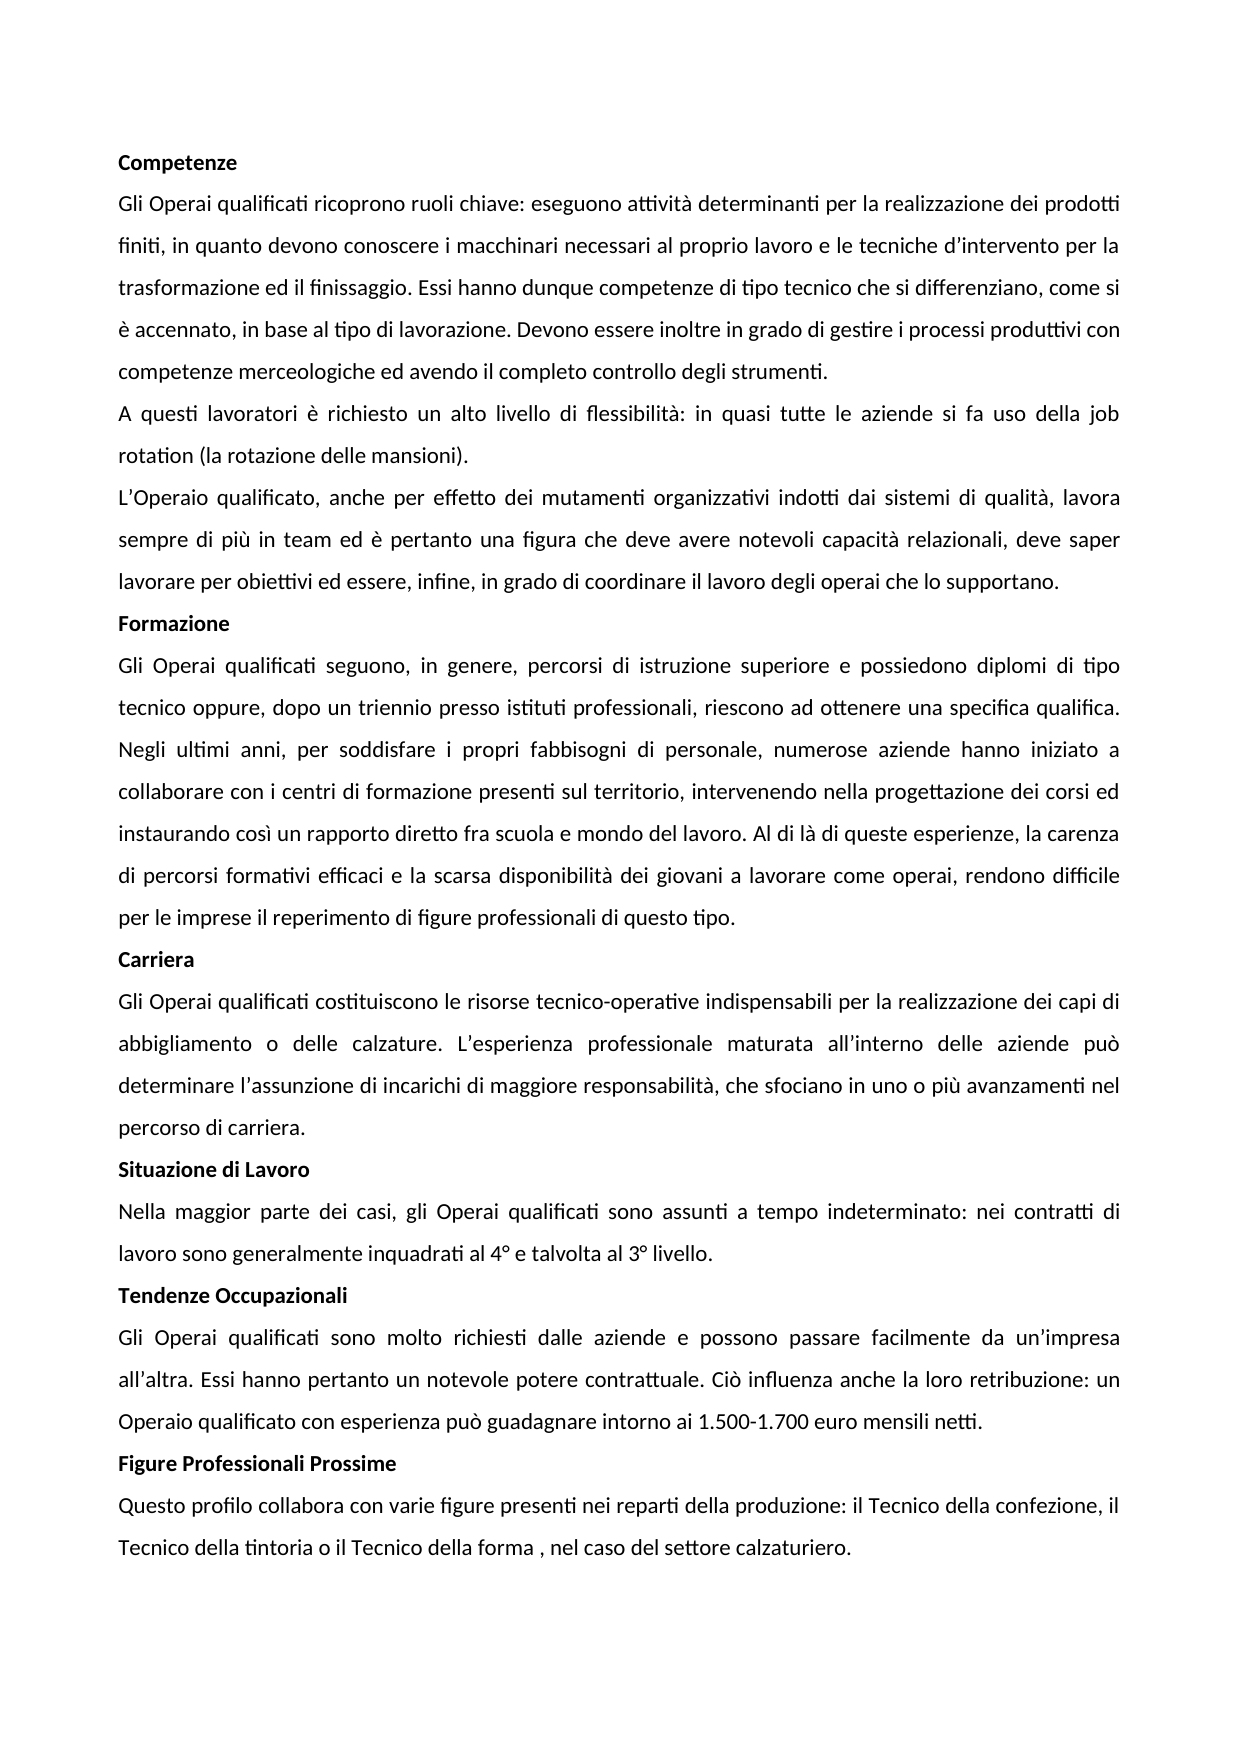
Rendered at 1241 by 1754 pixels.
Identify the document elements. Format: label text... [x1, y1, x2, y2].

text L’Operaio qualificato, anche per effetto dei mutamenti organizzativi indotti dai sistemi di qualità, lavora sempre di più in team ed è pertanto una figura che deve avere notevoli capacità relazionali, deve saper lavorare per obiettivi ed essere, infine, in grado di coordinare il lavoro degli operai che lo supportano. [118, 483, 1122, 595]
text Nella maggior parte dei casi, gli Operai qualificati sono assunti a tempo indeterminato: nei contratti di lavoro sono generalmente inquadrati al 4° e talvolta al 3° livello. [118, 1197, 1122, 1267]
text Gli Operai qualificati ricoprono ruoli chiave: eseguono attività determinanti per la realizzazione dei prodotti finiti, in quanto devono conoscere i macchinari necessari al proprio lavoro e le tecniche d’intervento per la trasformazione ed il finissaggio. Essi hanno dunque competenze di tipo tecnico che si differenziano, come si è accennato, in base al tipo di lavorazione. Devono essere inoltre in grado di gestire i processi produttivi con competenze merceologiche ed avendo il completo controllo degli strumenti. [118, 189, 1122, 386]
text A questi lavoratori è richiesto un alto livello di flessibilità: in quasi tutte le aziende si fa uso della job rotation (la rotazione delle mansioni). [118, 399, 1122, 469]
text Gli Operai qualificati seguono, in genere, percorsi di istruzione superiore e possiedono diplomi di tipo tecnico oppure, dopo un triennio presso istituti professionali, riescono ad ottenere una specifica qualifica. Negli ultimi anni, per soddisfare i propri fabbisogni di personale, numerose aziende hanno iniziato a collaborare con i centri di formazione presenti sul territorio, intervenendo nella progettazione dei corsi ed instaurando così un rapporto diretto fra scuola e mondo del lavoro. Al di là di queste esperienze, la carenza di percorsi formativi efficaci e la scarsa disponibilità dei giovani a lavorare come operai, rendono difficile per le imprese il reperimento di figure professionali di questo tipo. [118, 651, 1122, 931]
text Gli Operai qualificati sono molto richiesti dalle aziende e possono passare facilmente da un’impresa all’altra. Essi hanno pertanto un notevole potere contrattuale. Ciò influenza anche la loro retribuzione: un Operaio qualificato con esperienza può guadagnare intorno ai 1.500-1.700 euro mensili netti. [118, 1323, 1122, 1435]
text Formazione [118, 609, 1122, 637]
text Gli Operai qualificati costituiscono le risorse tecnico-operative indispensabili per la realizzazione dei capi di abbigliamento o delle calzature. L’esperienza professionale maturata all’interno delle aziende può determinare l’assunzione di incarichi di maggiore responsabilità, che sfociano in uno o più avanzamenti nel percorso di carriera. [118, 987, 1122, 1141]
text Carriera [118, 945, 1122, 973]
text Situazione di Lavoro [118, 1155, 1122, 1183]
text Questo profilo collabora con varie figure presenti nei reparti della produzione: il Tecnico della confezione, il Tecnico della tintoria o il Tecnico della forma , nel caso del settore calzaturiero. [118, 1491, 1122, 1561]
text Tendenze Occupazionali [118, 1281, 1122, 1309]
text Competenze [118, 148, 1122, 176]
text Figure Professionali Prossime [118, 1449, 1122, 1477]
